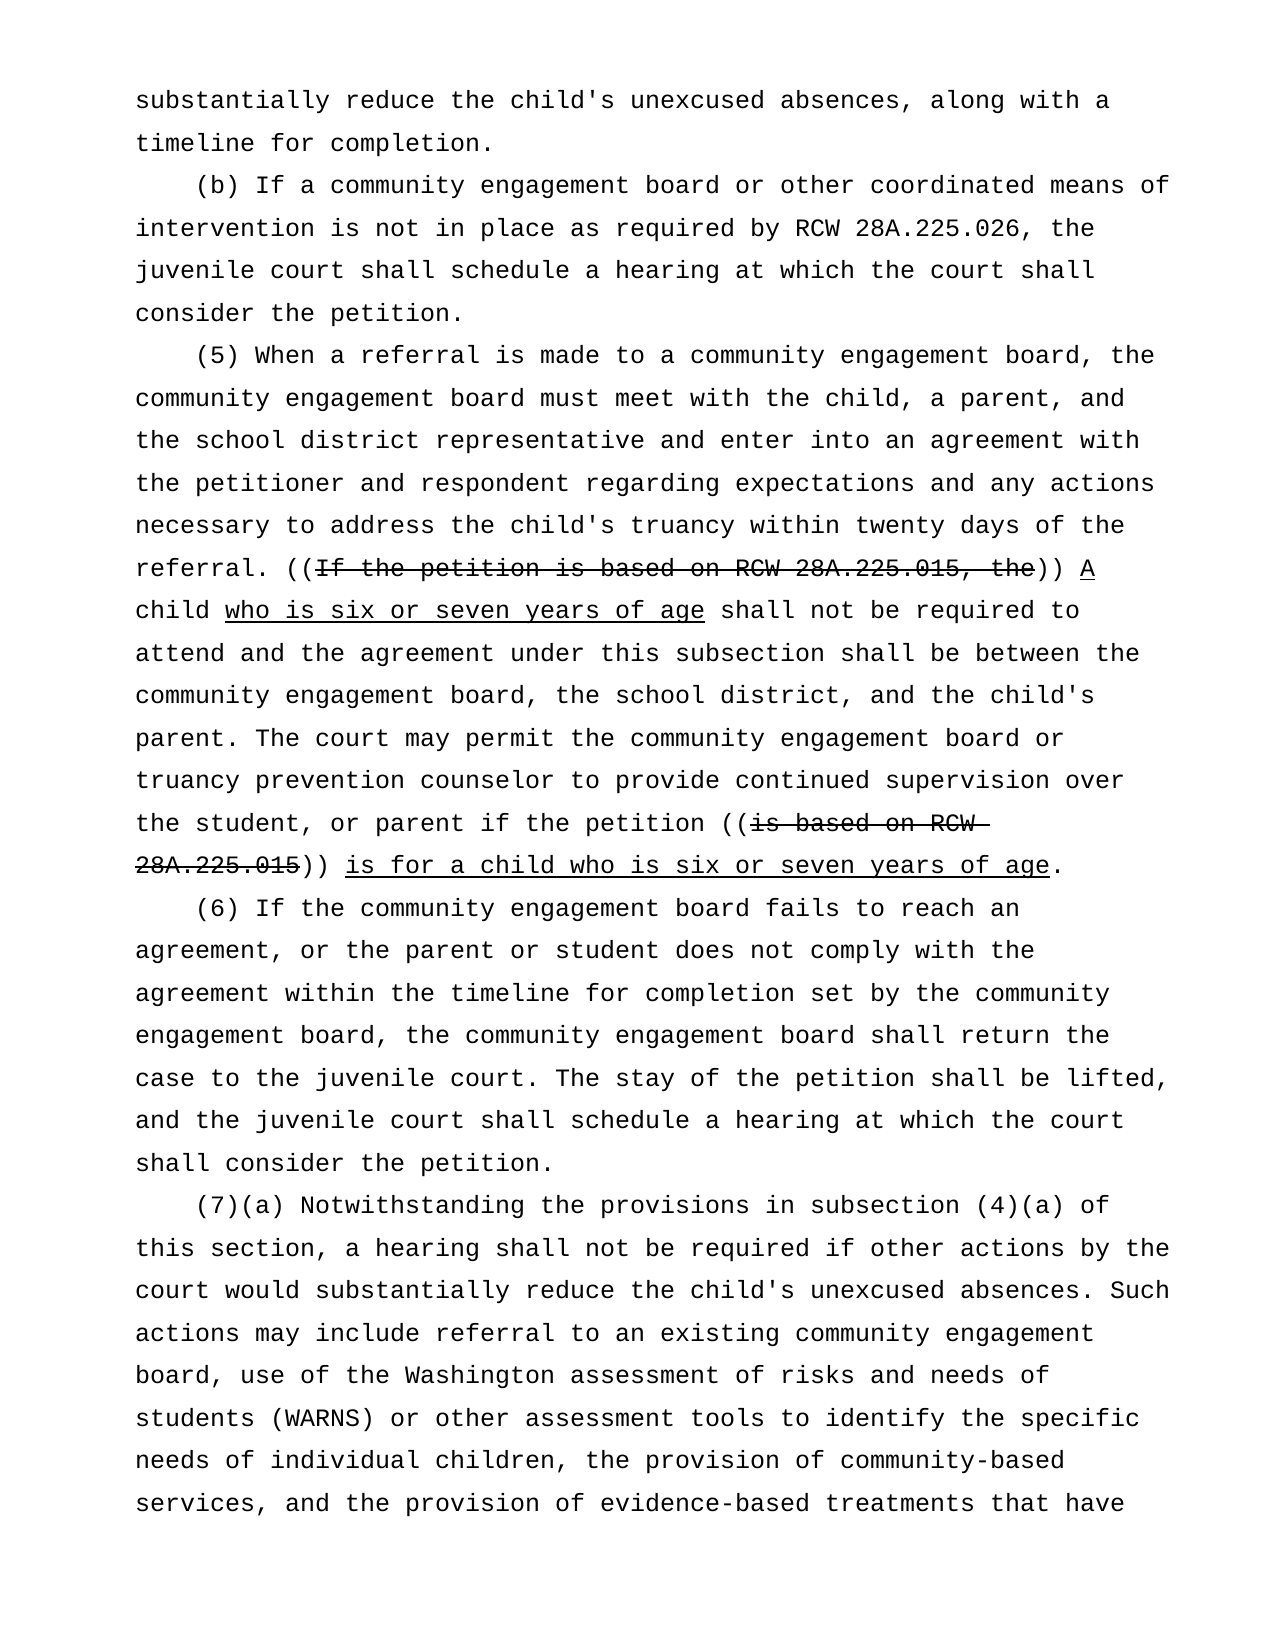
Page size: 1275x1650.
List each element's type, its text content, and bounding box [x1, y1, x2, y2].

text (5) When a referral is made to a community engagement board, the community engagement board must meet with the child, a parent, and the school district representative and enter into an agreement with the petitioner and respondent regarding expectations and any actions necessary to address the child's truancy within twenty days of the referral. ((If the petition is based on RCW 28A.225.015, the)) A child who is six or seven years of age shall not be required to attend and the agreement under this subsection shall be between the community engagement board, the school district, and the child's parent. The court may permit the community engagement board or truancy prevention counselor to provide continued supervision over the student, or parent if the petition ((is based on RCW 28A.225.015)) is for a child who is six or seven years of age. [135, 330, 1170, 882]
text (6) If the community engagement board fails to reach an agreement, or the parent or student does not comply with the agreement within the timeline for completion set by the community engagement board, the community engagement board shall return the case to the juvenile court. The stay of the petition shall be lifted, and the juvenile court shall schedule a hearing at which the court shall consider the petition. [135, 882, 1170, 1180]
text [135, 75, 1170, 160]
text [135, 1180, 1170, 1520]
text (b) If a community engagement board or other coordinated means of intervention is not in place as required by RCW 28A.225.026, the juvenile court shall schedule a hearing at which the court shall consider the petition. [135, 160, 1170, 330]
